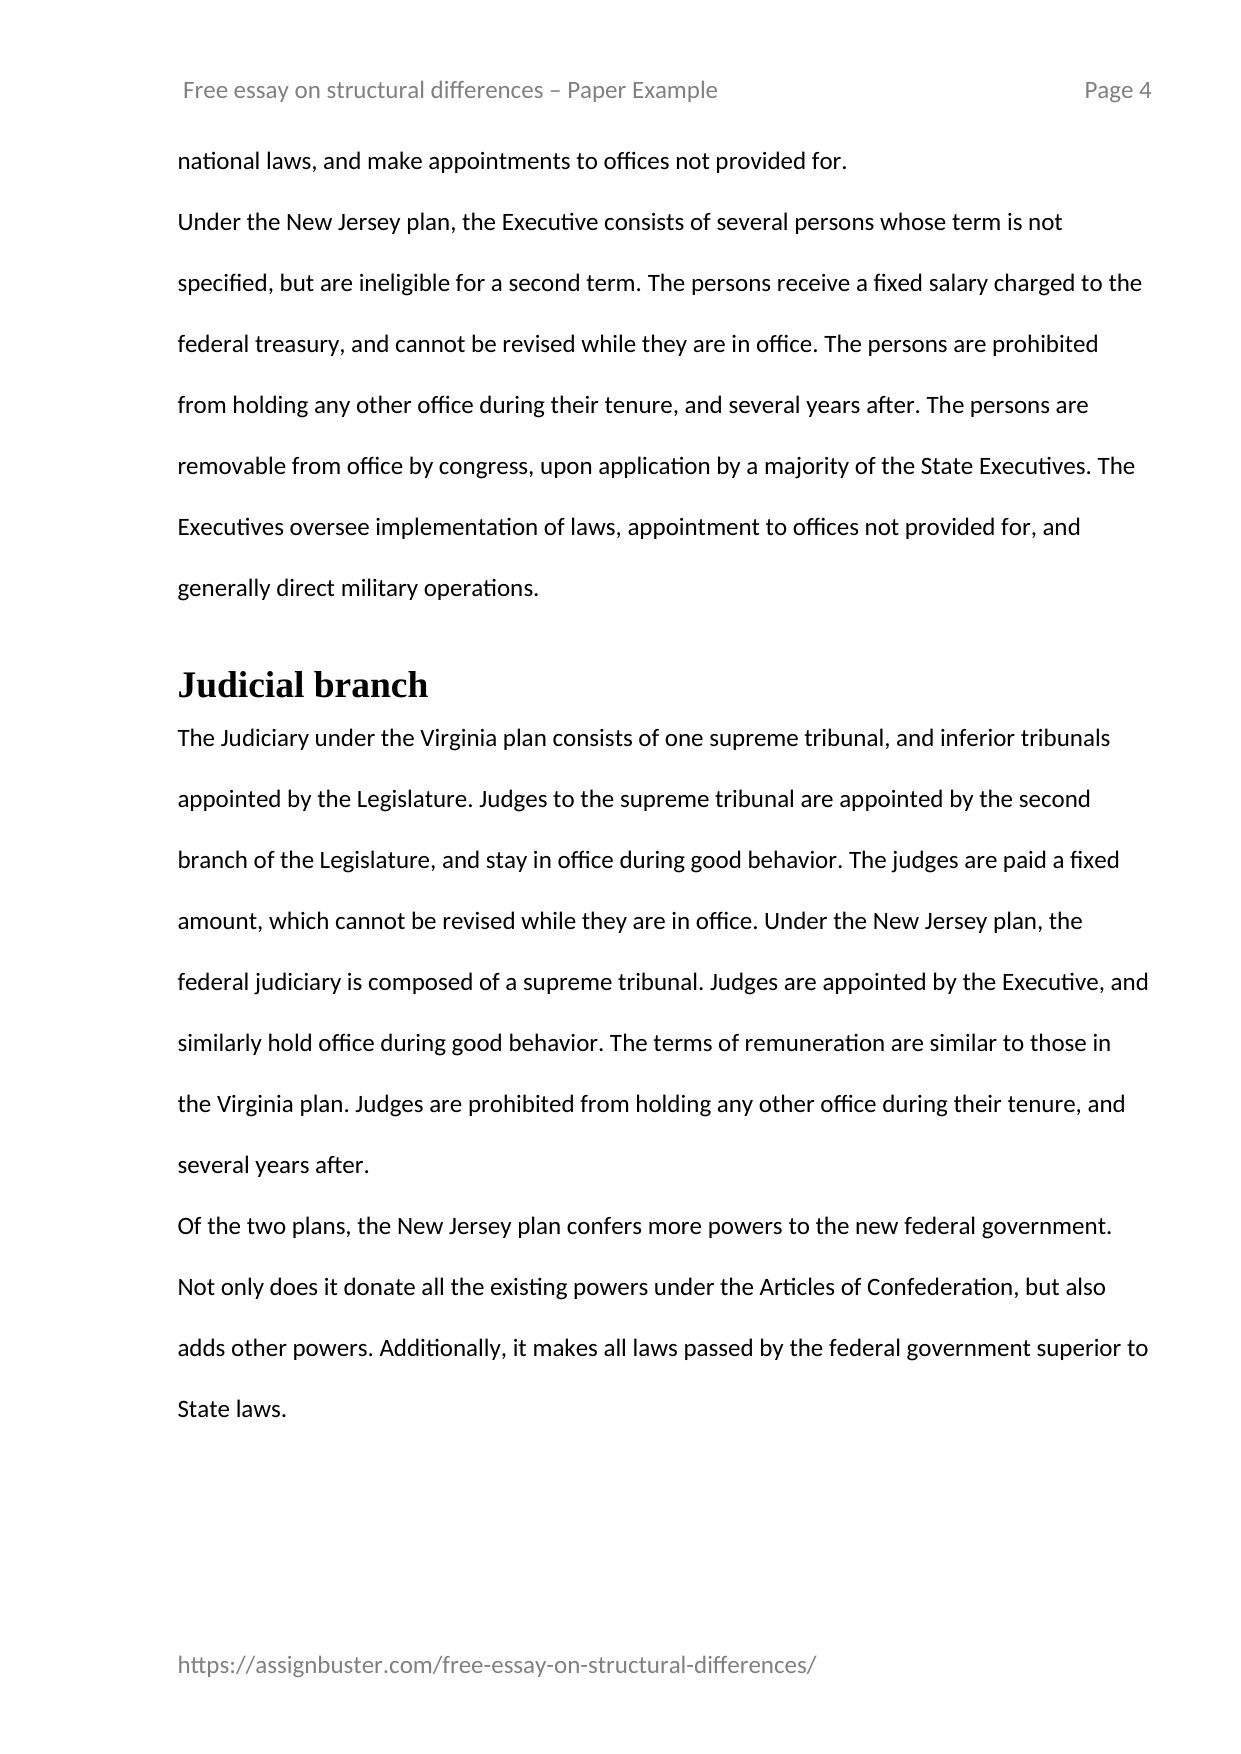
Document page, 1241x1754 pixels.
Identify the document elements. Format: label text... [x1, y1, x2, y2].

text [177, 145, 1152, 603]
text The Judiciary under the Virginia plan consists of one supreme tribunal, and inferior tribunals appointed by the Legislature. Judges to the supreme tribunal are appointed by the second branch of the Legislature, and stay in office during good behavior. The judges are paid a fixed amount, which cannot be revised while they are in office. Under the New Jersey plan, the federal judiciary is composed of a supreme tribunal. Judges are appointed by the Executive, and similarly hold office during good behavior. The terms of remuneration are similar to those in the Virginia plan. Judges are prohibited from holding any other office during their tenure, and several years after. Of the two plans, the New Jersey plan confers more powers to the new federal government. Not only does it donate all the existing powers under the Articles of Confederation, but also adds other powers. Additionally, it makes all laws passed by the federal government superior to State laws. [177, 722, 1152, 1424]
subtitle Judicial branch [177, 663, 1152, 706]
